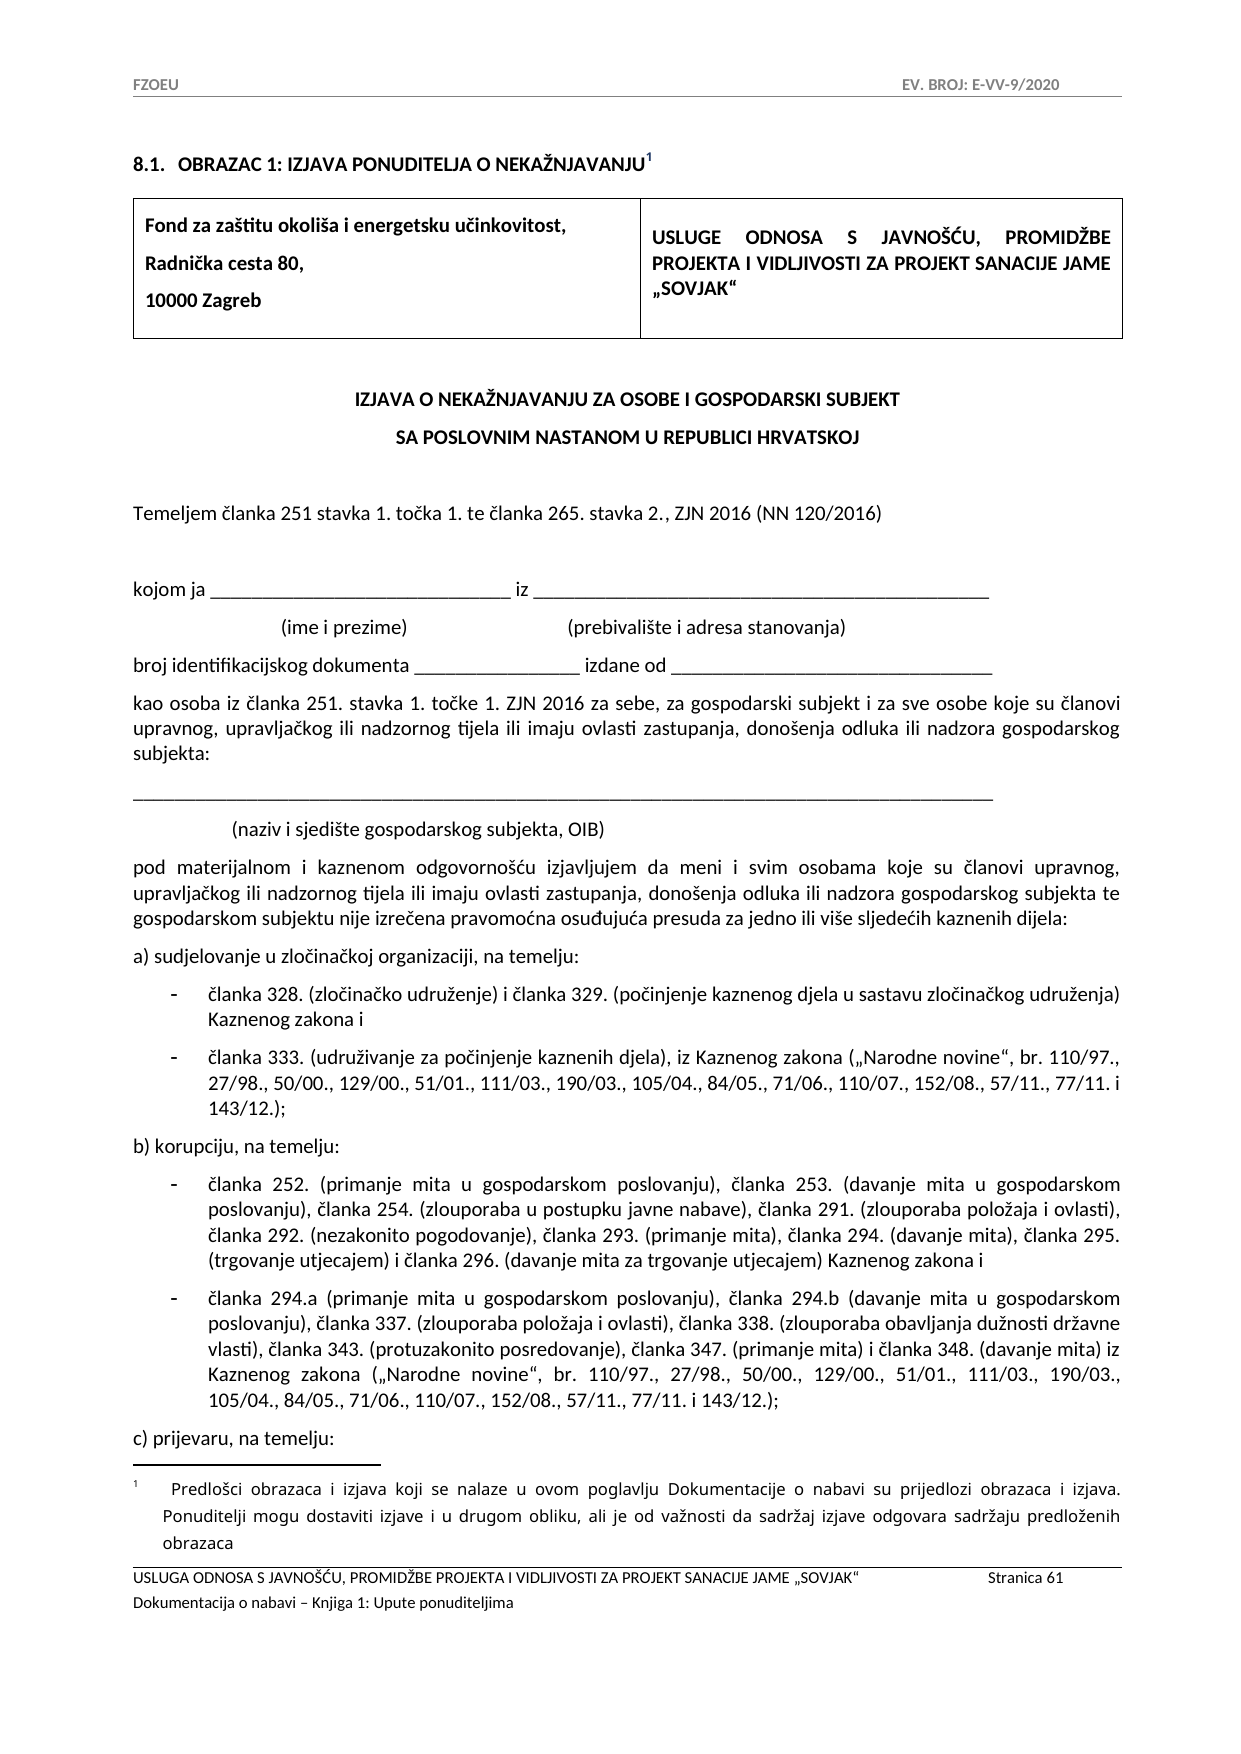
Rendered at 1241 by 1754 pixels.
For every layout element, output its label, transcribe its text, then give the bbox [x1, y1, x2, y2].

list članka 252. (primanje mita u gospodarskom poslovanju), članka 253. (davanje mita u gospodarskom poslovanju), članka 254. (zlouporaba u postupku javne nabave), članka 291. (zlouporaba položaja i ovlasti), članka 292. (nezakonito pogodovanje), članka 293. (primanje mita), članka 294. (davanje mita), članka 295. (trgovanje utjecajem) i članka 296. (davanje mita za trgovanje utjecajem) Kaznenog zakona i [170, 1171, 1122, 1273]
text SA POSLOVNIM NASTANOM U REPUBLICI HRVATSKOJ [133, 424, 1122, 450]
table_header Fond za zaštitu okoliša i energetsku učinkovitost, Radnička cesta 80, 10000 Zagreb [134, 199, 640, 338]
text (naziv i sjedište gospodarskog subjekta, OIB) [133, 816, 1122, 842]
text b) korupciju, na temelju: [133, 1133, 1122, 1158]
text Temeljem članka 251 stavka 1. točka 1. te članka 265. stavka 2., ZJN 2016 (NN 120/2016) [133, 500, 1122, 526]
text a) sudjelovanje u zločinačkoj organizaciji, na temelju: [133, 943, 1122, 968]
text broj identifikacijskog dokumenta ________________ izdane od _______________________________ [133, 652, 1122, 677]
text kao osoba iz članka 251. stavka 1. točke 1. ZJN 2016 za sebe, za gospodarski subjekt i za sve osobe koje su članovi upravnog, upravljačkog ili nadzornog tijela ili imaju ovlasti zastupanja, donošenja odluka ili nadzora gospodarskog subjekta: [133, 690, 1122, 766]
text kojom ja _____________________________ iz ____________________________________________ [133, 576, 1122, 601]
text IZJAVA O NEKAŽNJAVANJU ZA OSOBE I GOSPODARSKI SUBJEKT [133, 386, 1122, 412]
text OBRAZAC 1: IZJAVA PONUDITELJA O NEKAŽNJAVANJU [133, 149, 1122, 177]
text (ime i prezime) (prebivalište i adresa stanovanja) [133, 614, 1122, 639]
list članka 294.a (primanje mita u gospodarskom poslovanju), članka 294.b (davanje mita u gospodarskom poslovanju), članka 337. (zlouporaba položaja i ovlasti), članka 338. (zlouporaba obavljanja dužnosti državne vlasti), članka 343. (protuzakonito posredovanje), članka 347. (primanje mita) i članka 348. (davanje mita) iz Kaznenog zakona („Narodne novine“, br. 110/97., 27/98., 50/00., 129/00., 51/01., 111/03., 190/03., 105/04., 84/05., 71/06., 110/07., 152/08., 57/11., 77/11. i 143/12.); [170, 1285, 1122, 1412]
text c) prijevaru, na temelju: [133, 1425, 1122, 1450]
table_header USLUGE ODNOSA S JAVNOŠĆU, PROMIDŽBE PROJEKTA I VIDLJIVOSTI ZA PROJEKT SANACIJE JAME „SOVJAK“ [641, 199, 1122, 338]
list članka 333. (udruživanje za počinjenje kaznenih djela), iz Kaznenog zakona („Narodne novine“, br. 110/97., 27/98., 50/00., 129/00., 51/01., 111/03., 190/03., 105/04., 84/05., 71/06., 110/07., 152/08., 57/11., 77/11. i 143/12.); [170, 1044, 1122, 1121]
text pod materijalnom i kaznenom odgovornošću izjavljujem da meni i svim osobama koje su članovi upravnog, upravljačkog ili nadzornog tijela ili imaju ovlasti zastupanja, donošenja odluka ili nadzora gospodarskog subjekta te gospodarskom subjektu nije izrečena pravomoćna osuđujuća presuda za jedno ili više sljedećih kaznenih dijela: [133, 854, 1122, 931]
list članka 328. (zločinačko udruženje) i članka 329. (počinjenje kaznenog djela u sastavu zločinačkog udruženja) Kaznenog zakona i [170, 981, 1122, 1032]
text ___________________________________________________________________________________ [133, 778, 1122, 804]
